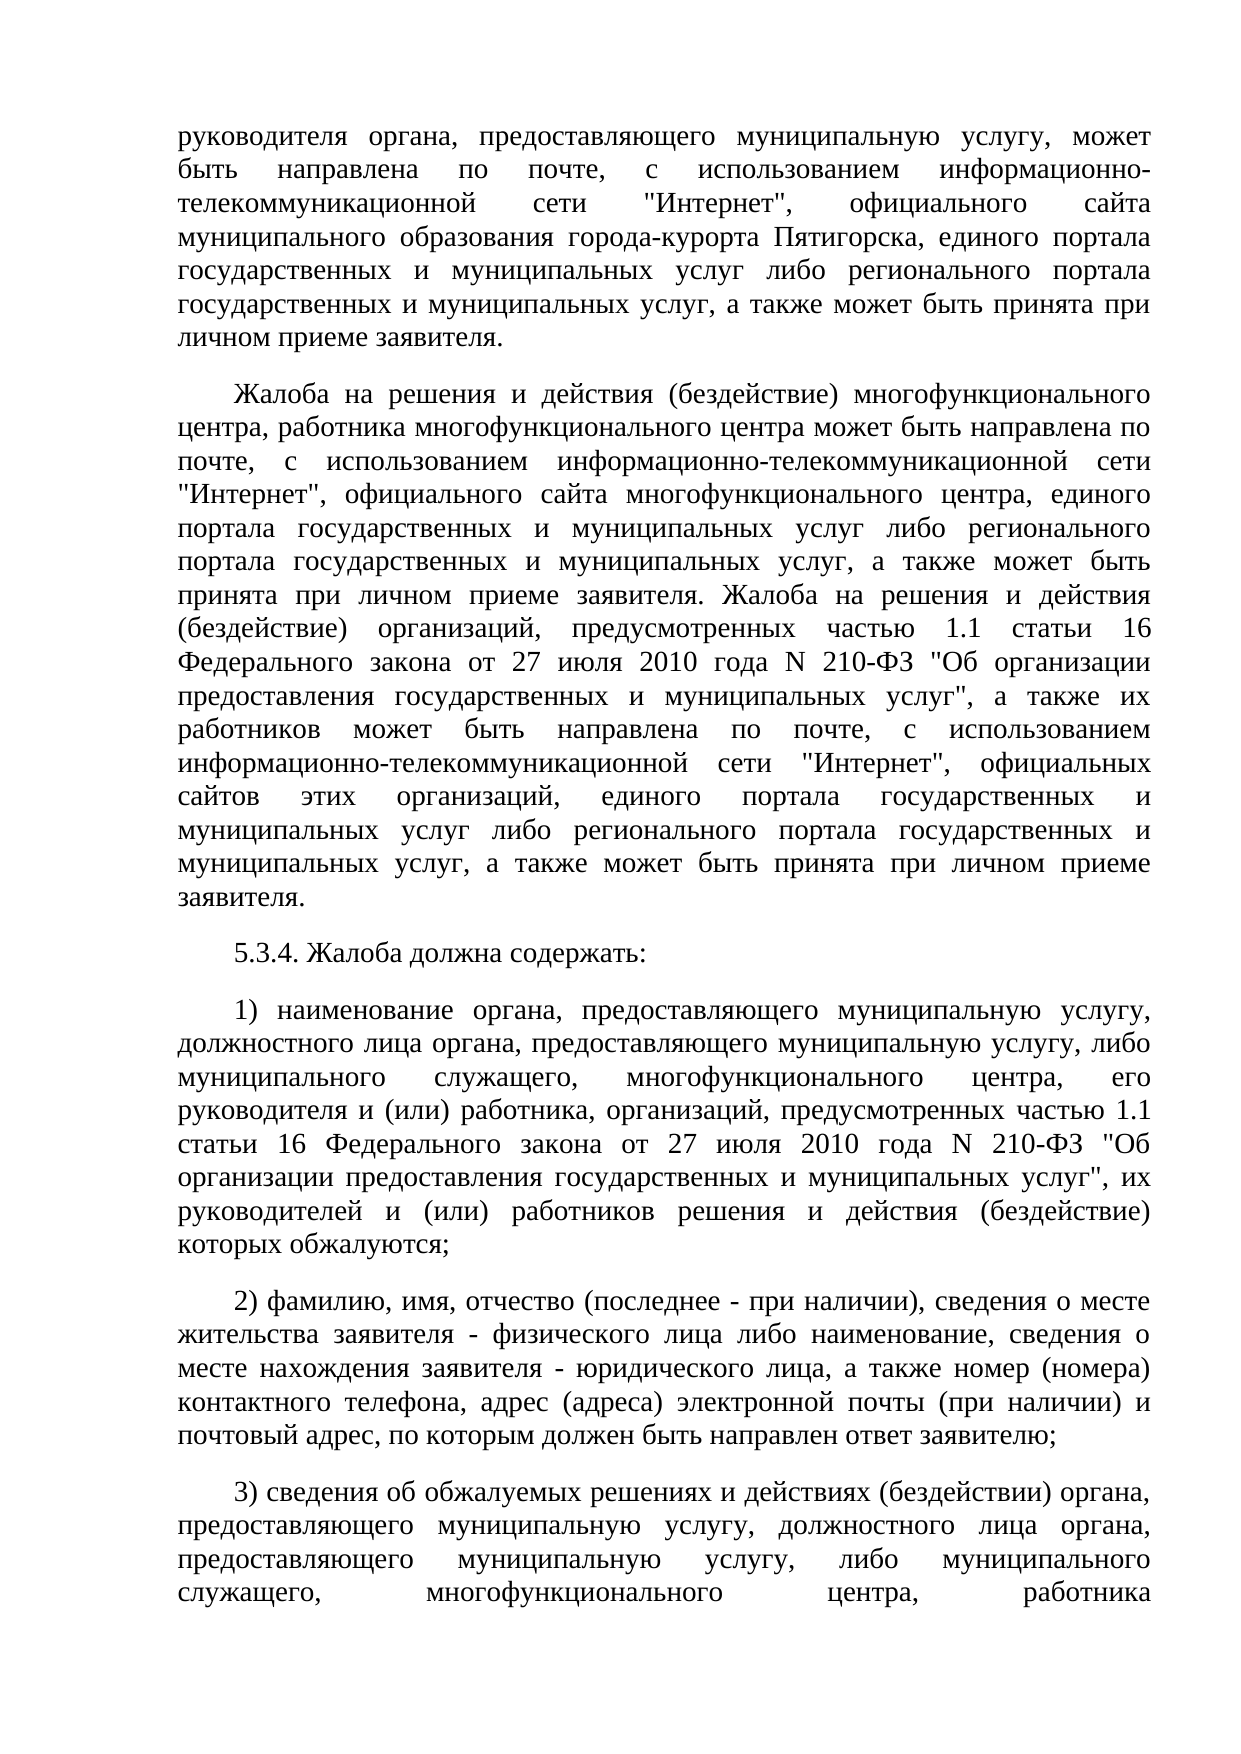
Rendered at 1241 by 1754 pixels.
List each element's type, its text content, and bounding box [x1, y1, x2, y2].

text 5.3.4. Жалоба должна содержать: [177, 935, 1152, 969]
text 1) наименование органа, предоставляющего муниципальную услугу, должностного лица органа, предоставляющего муниципальную услугу, либо муниципального служащего, многофункционального центра, его руководителя и (или) работника, организаций, предусмотренных частью 1.1 статьи 16 Федерального закона от 27 июля 2010 года N 210-ФЗ "Об организации предоставления государственных и муниципальных услуг", их руководителей и (или) работников решения и действия (бездействие) которых обжалуются; [177, 992, 1152, 1260]
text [177, 1474, 1152, 1608]
text 2) фамилию, имя, отчество (последнее - при наличии), сведения о месте жительства заявителя - физического лица либо наименование, сведения о месте нахождения заявителя - юридического лица, а также номер (номера) контактного телефона, адрес (адреса) электронной почты (при наличии) и почтовый адрес, по которым должен быть направлен ответ заявителю; [177, 1283, 1152, 1451]
text Жалоба на решения и действия (бездействие) многофункционального центра, работника многофункционального центра может быть направлена по почте, с использованием информационно-телекоммуникационной сети "Интернет", официального сайта многофункционального центра, единого портала государственных и муниципальных услуг либо регионального портала государственных и муниципальных услуг, а также может быть принята при личном приеме заявителя. Жалоба на решения и действия (бездействие) организаций, предусмотренных частью 1.1 статьи 16 Федерального закона от 27 июля 2010 года N 210-ФЗ "Об организации предоставления государственных и муниципальных услуг", а также их работников может быть направлена по почте, с использованием информационно-телекоммуникационной сети "Интернет", официальных сайтов этих организаций, единого портала государственных и муниципальных услуг либо регионального портала государственных и муниципальных услуг, а также может быть принята при личном приеме заявителя. [177, 376, 1152, 912]
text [177, 118, 1152, 353]
